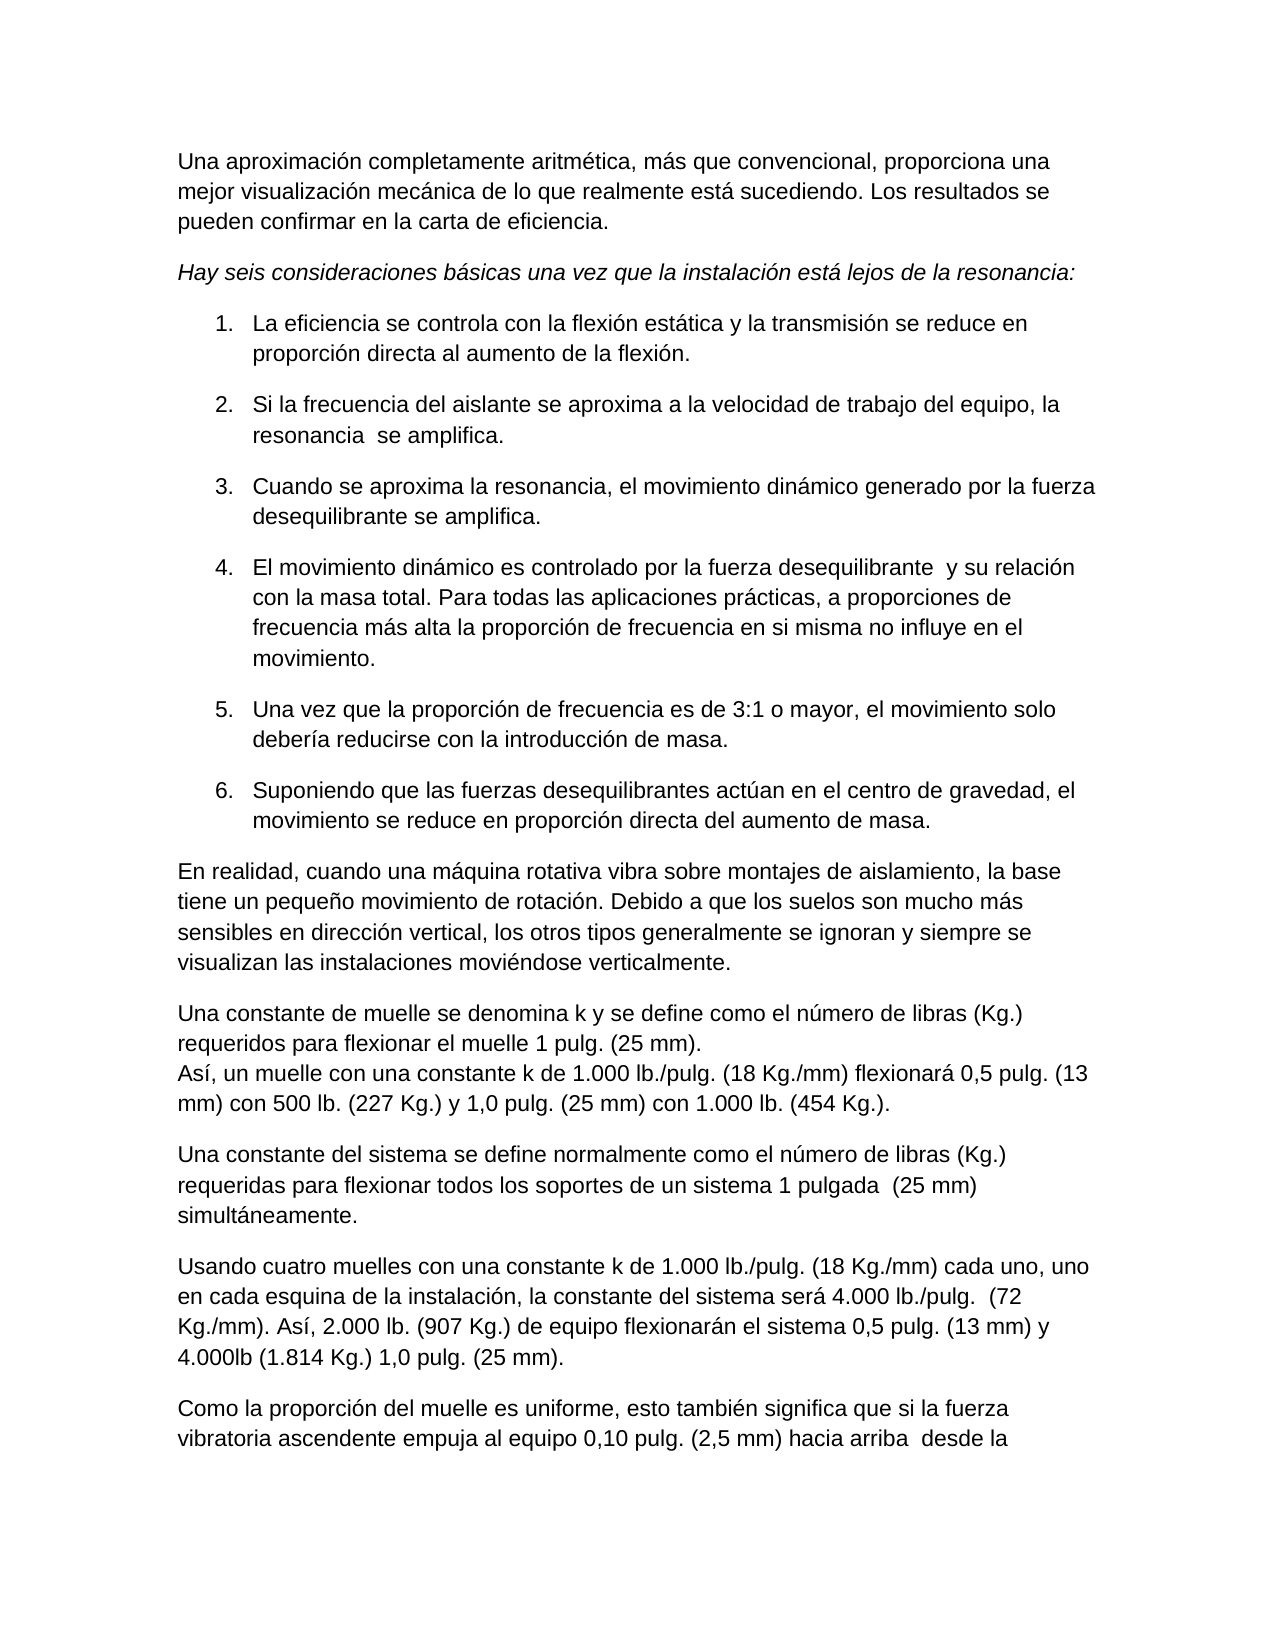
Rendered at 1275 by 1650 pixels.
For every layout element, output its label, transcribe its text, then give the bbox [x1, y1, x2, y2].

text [177, 1394, 1098, 1451]
text Una aproximación completamente aritmética, más que convencional, proporciona una mejor visualización mecánica de lo que realmente está sucediendo. Los resultados se pueden confirmar en la carta de eficiencia. [177, 148, 1098, 234]
list Si la frecuencia del aislante se aproxima a la velocidad de trabajo del equipo, la resonancia se amplifica. [215, 391, 1098, 448]
list Cuando se aproxima la resonancia, el movimiento dinámico generado por la fuerza desequilibrante se amplifica. [215, 473, 1098, 529]
list El movimiento dinámico es controlado por la fuerza desequilibrante y su relación con la masa total. Para todas las aplicaciones prácticas, a proporciones de frecuencia más alta la proporción de frecuencia en si misma no influye en el movimiento. [215, 554, 1098, 671]
text Una constante del sistema se define normalmente como el número de libras (Kg.) requeridas para flexionar todos los soportes de un sistema 1 pulgada (25 mm) simultáneamente. [177, 1141, 1098, 1228]
text Una constante de muelle se denomina k y se define como el número de libras (Kg.) requeridos para flexionar el muelle 1 pulg. (25 mm). Así, un muelle con una constante k de 1.000 lb./pulg. (18 Kg./mm) flexionará 0,5 pulg. (13 mm) con 500 lb. (227 Kg.) y 1,0 pulg. (25 mm) con 1.000 lb. (454 Kg.). [177, 1000, 1098, 1117]
list La eficiencia se controla con la flexión estática y la transmisión se reduce en proporción directa al aumento de la flexión. [215, 310, 1098, 367]
text En realidad, cuando una máquina rotativa vibra sobre montajes de aislamiento, la base tiene un pequeño movimiento de rotación. Debido a que los suelos son mucho más sensibles en dirección vertical, los otros tipos generalmente se ignoran y siempre se visualizan las instalaciones moviéndose verticalmente. [177, 858, 1098, 975]
text Hay seis consideraciones básicas una vez que la instalación está lejos de la resonancia: [177, 259, 1098, 285]
text Usando cuatro muelles con una constante k de 1.000 lb./pulg. (18 Kg./mm) cada uno, uno en cada esquina de la instalación, la constante del sistema será 4.000 lb./pulg. (72 Kg./mm). Así, 2.000 lb. (907 Kg.) de equipo flexionarán el sistema 0,5 pulg. (13 mm) y 4.000lb (1.814 Kg.) 1,0 pulg. (25 mm). [177, 1253, 1098, 1370]
list Una vez que la proporción de frecuencia es de 3:1 o mayor, el movimiento solo debería reducirse con la introducción de masa. [215, 696, 1098, 752]
list Suponiendo que las fuerzas desequilibrantes actúan en el centro de gravedad, el movimiento se reduce en proporción directa del aumento de masa. [215, 777, 1098, 833]
